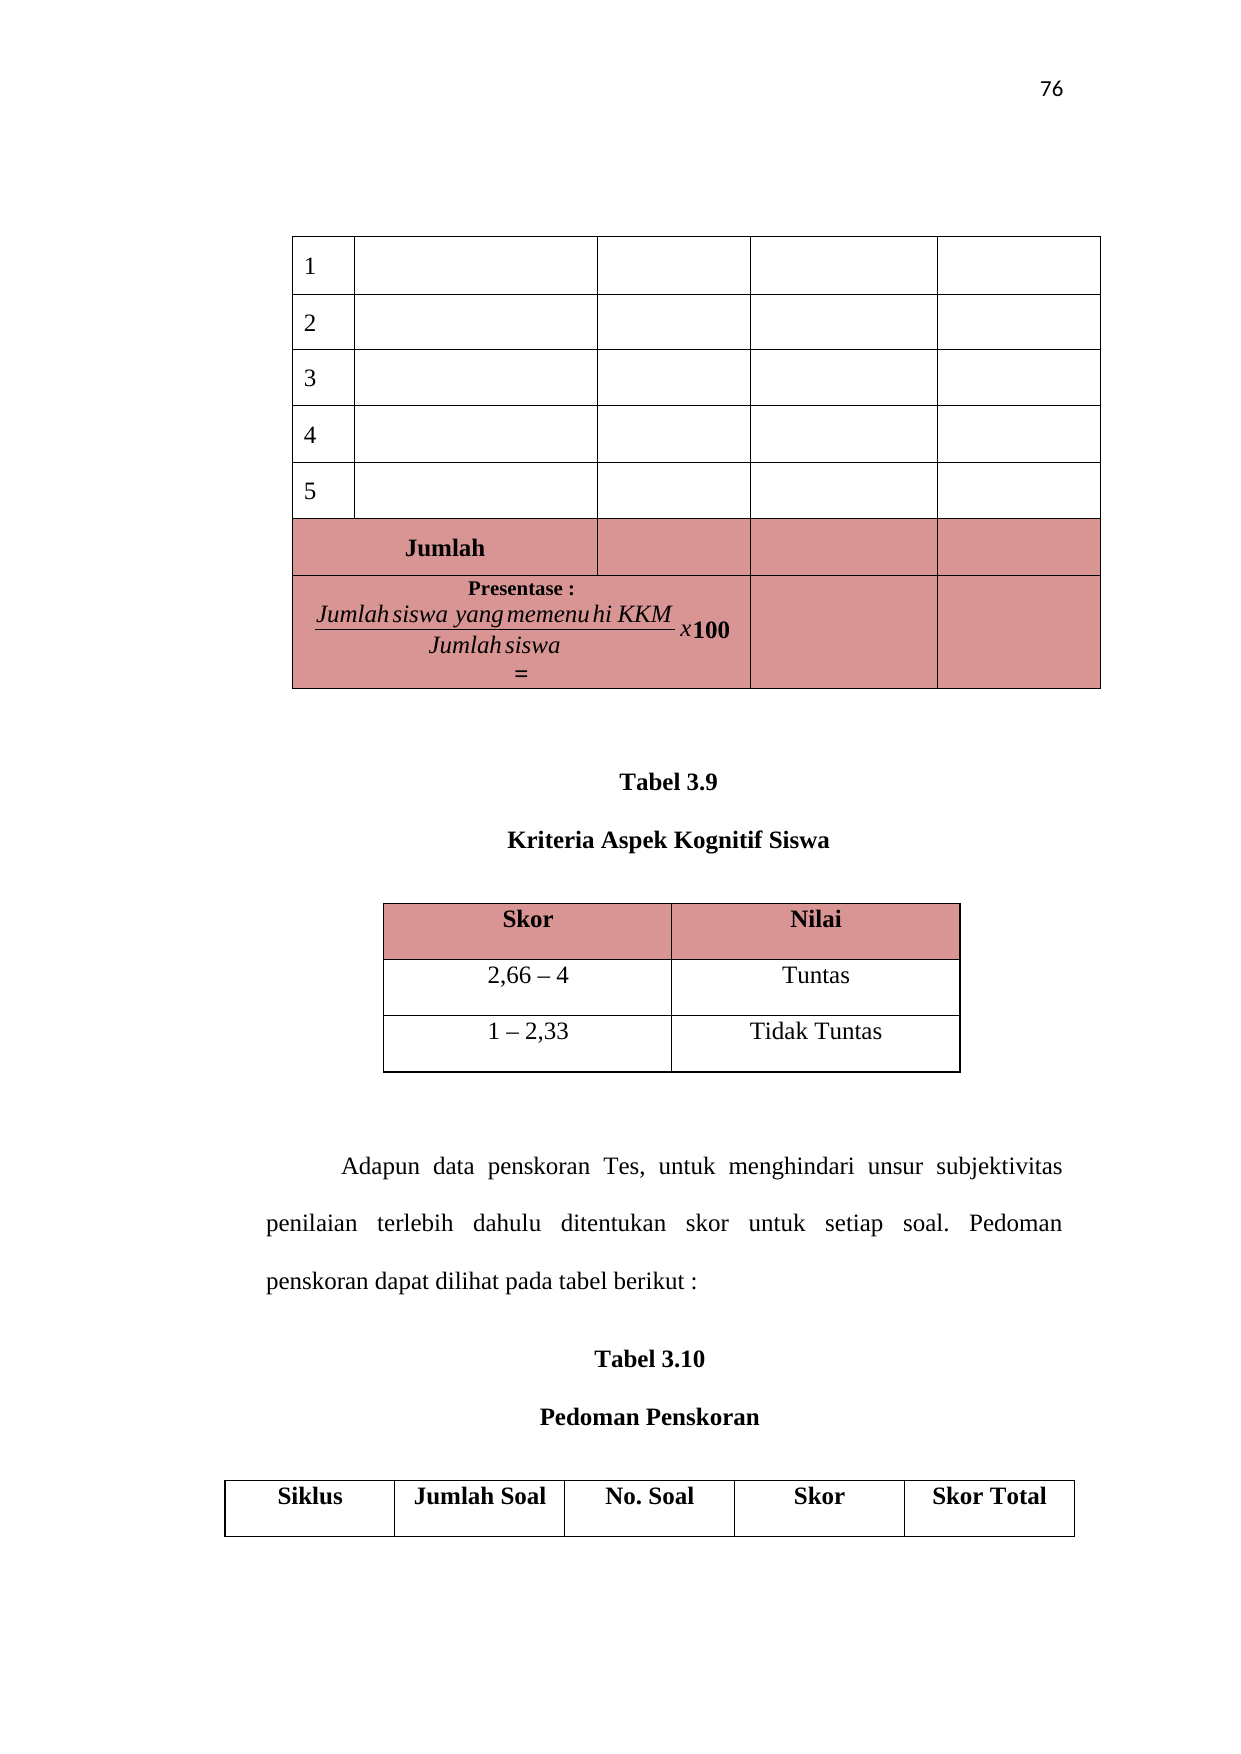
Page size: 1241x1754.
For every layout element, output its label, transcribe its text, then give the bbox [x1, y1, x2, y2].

table_cell [598, 295, 750, 349]
table_cell 2 [293, 295, 354, 349]
table_cell [598, 463, 750, 518]
text Adapun data penskoran Tes, untuk menghindari unsur subjektivitas penilaian terlebih dahulu ditentukan skor untuk setiap soal. Pedoman penskoran dapat dilihat pada tabel berikut : [266, 1151, 1063, 1294]
table_cell [938, 519, 1100, 575]
table_cell 4 [293, 406, 354, 462]
table_cell [751, 350, 937, 405]
table_cell [598, 519, 750, 575]
table_cell [938, 463, 1100, 518]
text Tabel 3.9 Kriteria Aspek Kognitif Siswa [274, 767, 1063, 854]
table_cell [751, 576, 937, 688]
table_cell [355, 295, 597, 349]
table_cell [938, 295, 1100, 349]
table_cell 1 – 2,33 [384, 1016, 671, 1071]
table_cell 2,66 – 4 [384, 960, 671, 1015]
table_header Skor [384, 904, 671, 959]
table_header Nilai [672, 904, 959, 959]
table_cell [938, 350, 1100, 405]
table_cell [598, 406, 750, 462]
table_header No. Soal [565, 1481, 734, 1536]
table_header Skor Total [905, 1481, 1074, 1536]
table_cell 3 [293, 350, 354, 405]
table_cell [355, 237, 597, 294]
table_cell [751, 406, 937, 462]
table_header Siklus [226, 1481, 394, 1536]
table_cell [938, 237, 1100, 294]
table_cell [598, 237, 750, 294]
table_cell [355, 350, 597, 405]
table_cell [598, 350, 750, 405]
table_cell Jumlah [293, 519, 597, 575]
text Tabel 3.10 Pedoman Penskoran [236, 1344, 1063, 1430]
table_cell Tuntas [672, 960, 959, 1015]
table_cell [751, 237, 937, 294]
table_cell [751, 463, 937, 518]
table_cell [938, 406, 1100, 462]
table_cell 1 [293, 237, 354, 294]
table_cell [751, 295, 937, 349]
table_cell [751, 519, 937, 575]
table_cell [938, 576, 1100, 688]
table_cell Tidak Tuntas [672, 1016, 959, 1071]
table_cell [355, 463, 597, 518]
table_cell Presentase : 100 = [293, 576, 750, 688]
table_cell 5 [293, 463, 354, 518]
table_cell [355, 406, 597, 462]
table_header Jumlah Soal [395, 1481, 564, 1536]
table_header Skor [735, 1481, 904, 1536]
